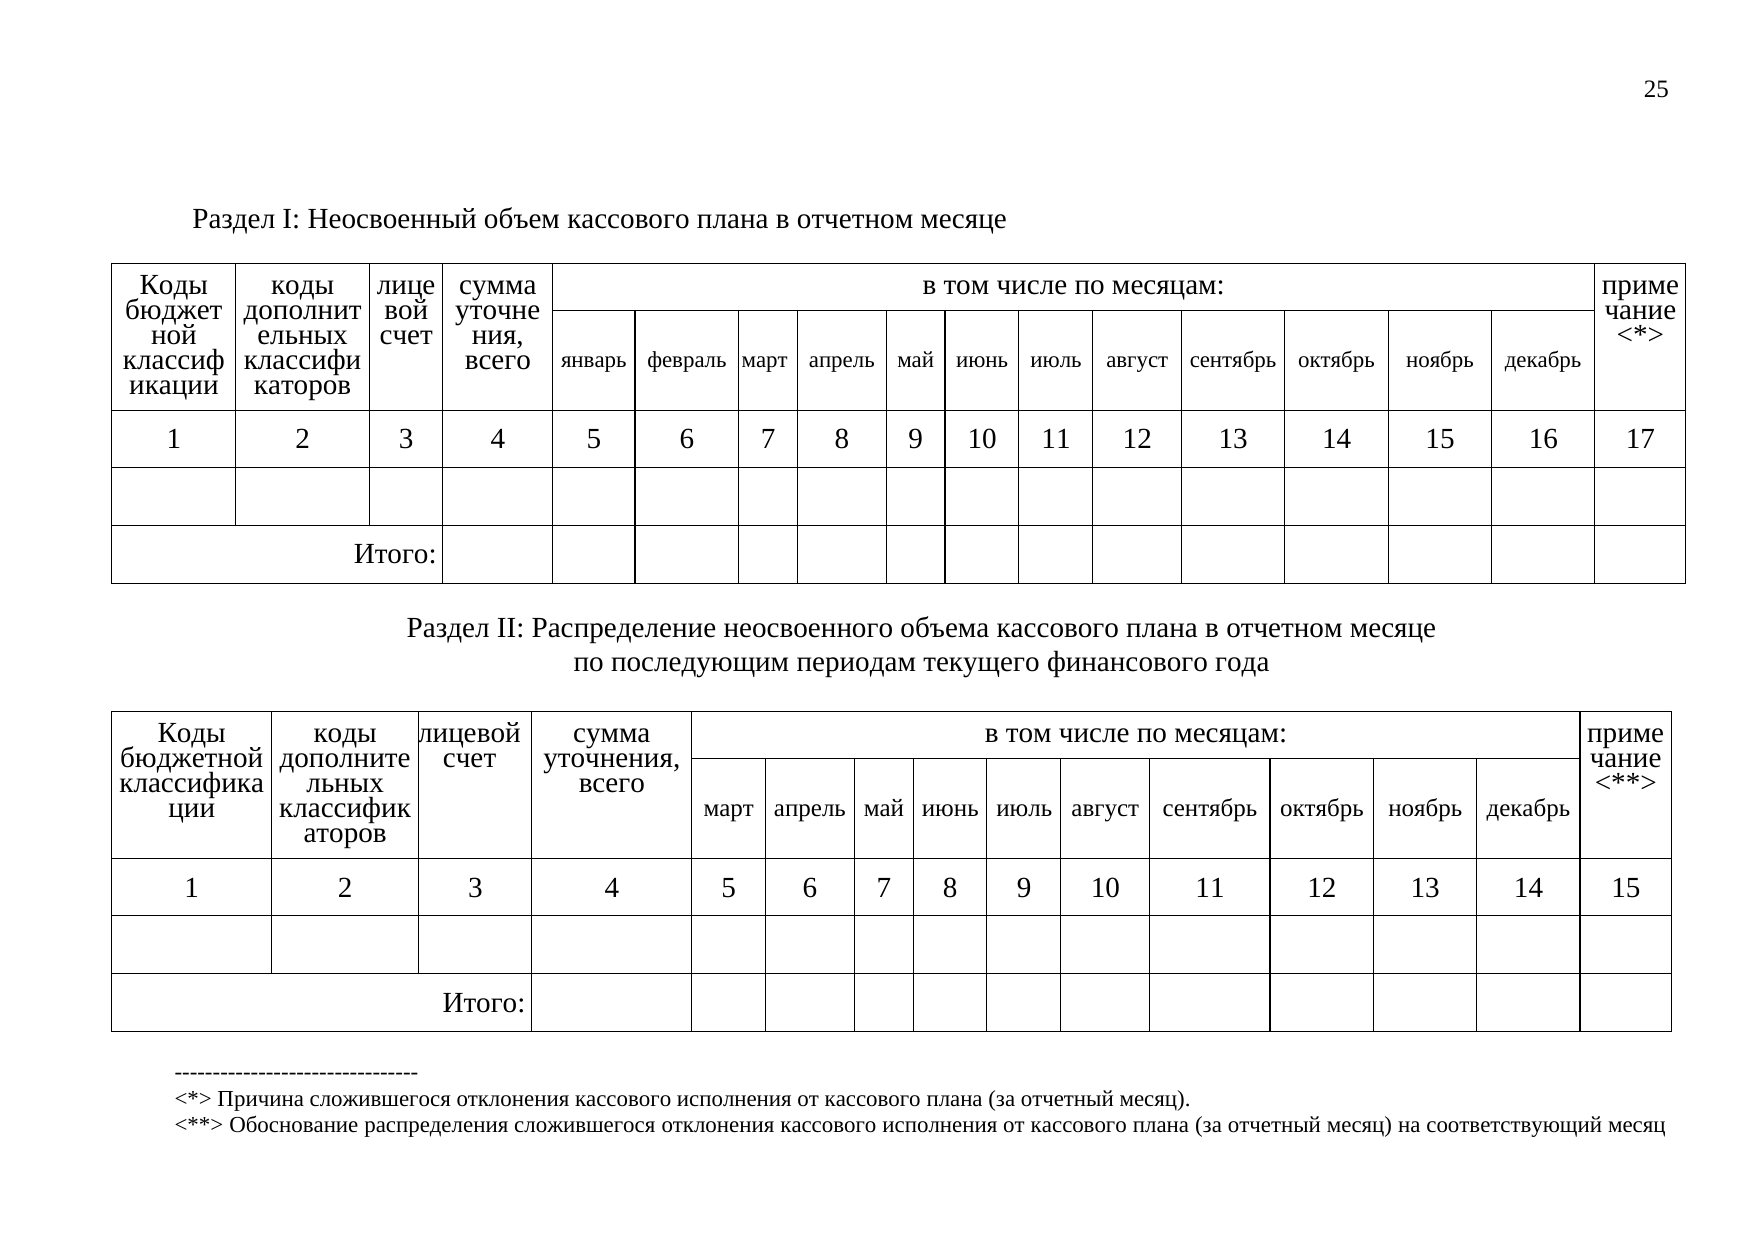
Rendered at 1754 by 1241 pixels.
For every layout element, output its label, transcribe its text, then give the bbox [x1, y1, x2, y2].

text Раздел II: Распределение неосвоенного объема кассового плана в отчетном месяце [118, 610, 1668, 644]
table_cell [987, 974, 1060, 1031]
table_cell 5 [692, 859, 765, 915]
table_cell 15 [1581, 859, 1671, 915]
table_header коды дополнительных классификаторов [272, 712, 418, 858]
table_cell 3 [419, 859, 531, 915]
text по последующим периодам текущего финансового года [118, 644, 1668, 677]
table_cell 13 [1182, 411, 1284, 467]
table_cell [855, 974, 913, 1031]
table_cell июль [1019, 311, 1092, 410]
table_cell 17 [1595, 411, 1685, 467]
table_cell [692, 916, 765, 973]
table_cell 2 [236, 411, 369, 467]
table_header в том числе по месяцам: [692, 712, 1579, 758]
table_cell сентябрь [1182, 311, 1284, 410]
table_cell [1285, 468, 1388, 525]
table_cell [1389, 526, 1491, 583]
table_cell [1492, 468, 1594, 525]
table_cell август [1093, 311, 1181, 410]
table_cell [887, 468, 944, 525]
table_cell 6 [636, 411, 738, 467]
table_cell [766, 916, 854, 973]
table_cell [1182, 526, 1284, 583]
table_cell [532, 974, 691, 1031]
text -------------------------------- [118, 1058, 1668, 1085]
table_cell [739, 526, 797, 583]
table_cell 7 [855, 859, 913, 915]
table_cell декабрь [1492, 311, 1594, 410]
table_cell [946, 468, 1018, 525]
table_cell 16 [1492, 411, 1594, 467]
table_cell [1492, 526, 1594, 583]
table_cell [1150, 974, 1269, 1031]
table_cell 10 [946, 411, 1018, 467]
table_cell [1061, 916, 1149, 973]
table_cell 12 [1093, 411, 1181, 467]
table_cell 1 [112, 859, 271, 915]
table_cell 10 [1061, 859, 1149, 915]
table_header лицевой счет [370, 264, 442, 410]
table_header коды дополнительных классификаторов [236, 264, 369, 410]
table_cell 11 [1150, 859, 1269, 915]
table_cell [443, 526, 552, 583]
table_cell [112, 916, 271, 973]
table_cell [887, 526, 944, 583]
table_header сумма уточнения, всего [532, 712, 691, 858]
table_header сумма уточнения, всего [443, 264, 552, 410]
table_cell [1061, 974, 1149, 1031]
table_cell [1581, 916, 1671, 973]
table_cell июль [987, 759, 1060, 858]
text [118, 1111, 1668, 1137]
table_cell 4 [532, 859, 691, 915]
table_cell [1595, 526, 1685, 583]
table_header Коды бюджетной классификации [112, 712, 271, 858]
table_cell [419, 916, 531, 973]
table_cell [112, 468, 235, 525]
table_cell октябрь [1271, 759, 1373, 858]
table_cell декабрь [1477, 759, 1579, 858]
table_cell [272, 916, 418, 973]
table_cell [1389, 468, 1491, 525]
table_cell [553, 526, 634, 583]
table_cell [1285, 526, 1388, 583]
table_cell 2 [272, 859, 418, 915]
table_cell [1477, 974, 1579, 1031]
table_cell [532, 916, 691, 973]
table_cell [914, 974, 986, 1031]
table_cell январь [553, 311, 634, 410]
table_cell 4 [443, 411, 552, 467]
text <*> Причина сложившегося отклонения кассового исполнения от кассового плана (за отчетный месяц). [118, 1085, 1668, 1111]
table_cell 3 [370, 411, 442, 467]
table_cell ноябрь [1374, 759, 1476, 858]
table_cell [636, 526, 738, 583]
table_cell [1271, 916, 1373, 973]
table_cell сентябрь [1150, 759, 1269, 858]
table_cell 11 [1019, 411, 1092, 467]
table_cell [914, 916, 986, 973]
table_cell [1477, 916, 1579, 973]
table_cell апрель [766, 759, 854, 858]
table_cell [443, 468, 552, 525]
table_cell 12 [1271, 859, 1373, 915]
table_cell [636, 468, 738, 525]
table_cell ноябрь [1389, 311, 1491, 410]
table_cell [1271, 974, 1373, 1031]
table_cell [766, 974, 854, 1031]
table_cell 6 [766, 859, 854, 915]
table_cell Итого: [112, 974, 531, 1031]
table_cell 9 [887, 411, 944, 467]
table_cell 13 [1374, 859, 1476, 915]
table_header примечание <*> [1595, 264, 1685, 410]
table_cell май [887, 311, 944, 410]
table_cell [553, 468, 634, 525]
table_cell июнь [914, 759, 986, 858]
table_cell февраль [636, 311, 738, 410]
table_cell [946, 526, 1018, 583]
table_cell [739, 468, 797, 525]
table_header Коды бюджетной классификации [112, 264, 235, 410]
table_cell [987, 916, 1060, 973]
table_cell [798, 468, 886, 525]
table_cell 14 [1285, 411, 1388, 467]
table_cell [1182, 468, 1284, 525]
table_cell 1 [112, 411, 235, 467]
table_cell 8 [798, 411, 886, 467]
table_header примечание <**> [1581, 712, 1671, 858]
table_cell [236, 468, 369, 525]
table_cell 9 [987, 859, 1060, 915]
table_cell [1150, 916, 1269, 973]
table_cell март [692, 759, 765, 858]
table_cell [855, 916, 913, 973]
table_cell [1374, 916, 1476, 973]
table_cell май [855, 759, 913, 858]
table_cell [798, 526, 886, 583]
table_cell [1595, 468, 1685, 525]
table_cell июнь [946, 311, 1018, 410]
table_header лицевой счет [419, 712, 531, 858]
table_cell апрель [798, 311, 886, 410]
table_cell Итого: [112, 526, 442, 583]
table_cell [1581, 974, 1671, 1031]
table_cell октябрь [1285, 311, 1388, 410]
table_cell [370, 468, 442, 525]
table_cell 14 [1477, 859, 1579, 915]
table_cell март [739, 311, 797, 410]
table_cell [1093, 526, 1181, 583]
table_cell [1019, 468, 1092, 525]
table_cell 8 [914, 859, 986, 915]
table_cell 15 [1389, 411, 1491, 467]
table_cell 7 [739, 411, 797, 467]
table_cell [1374, 974, 1476, 1031]
text Раздел I: Неосвоенный объем кассового плана в отчетном месяце [118, 201, 1668, 234]
table_cell 5 [553, 411, 634, 467]
table_cell [1093, 468, 1181, 525]
table_cell [1019, 526, 1092, 583]
table_cell [692, 974, 765, 1031]
table_cell август [1061, 759, 1149, 858]
table_header в том числе по месяцам: [553, 264, 1594, 310]
